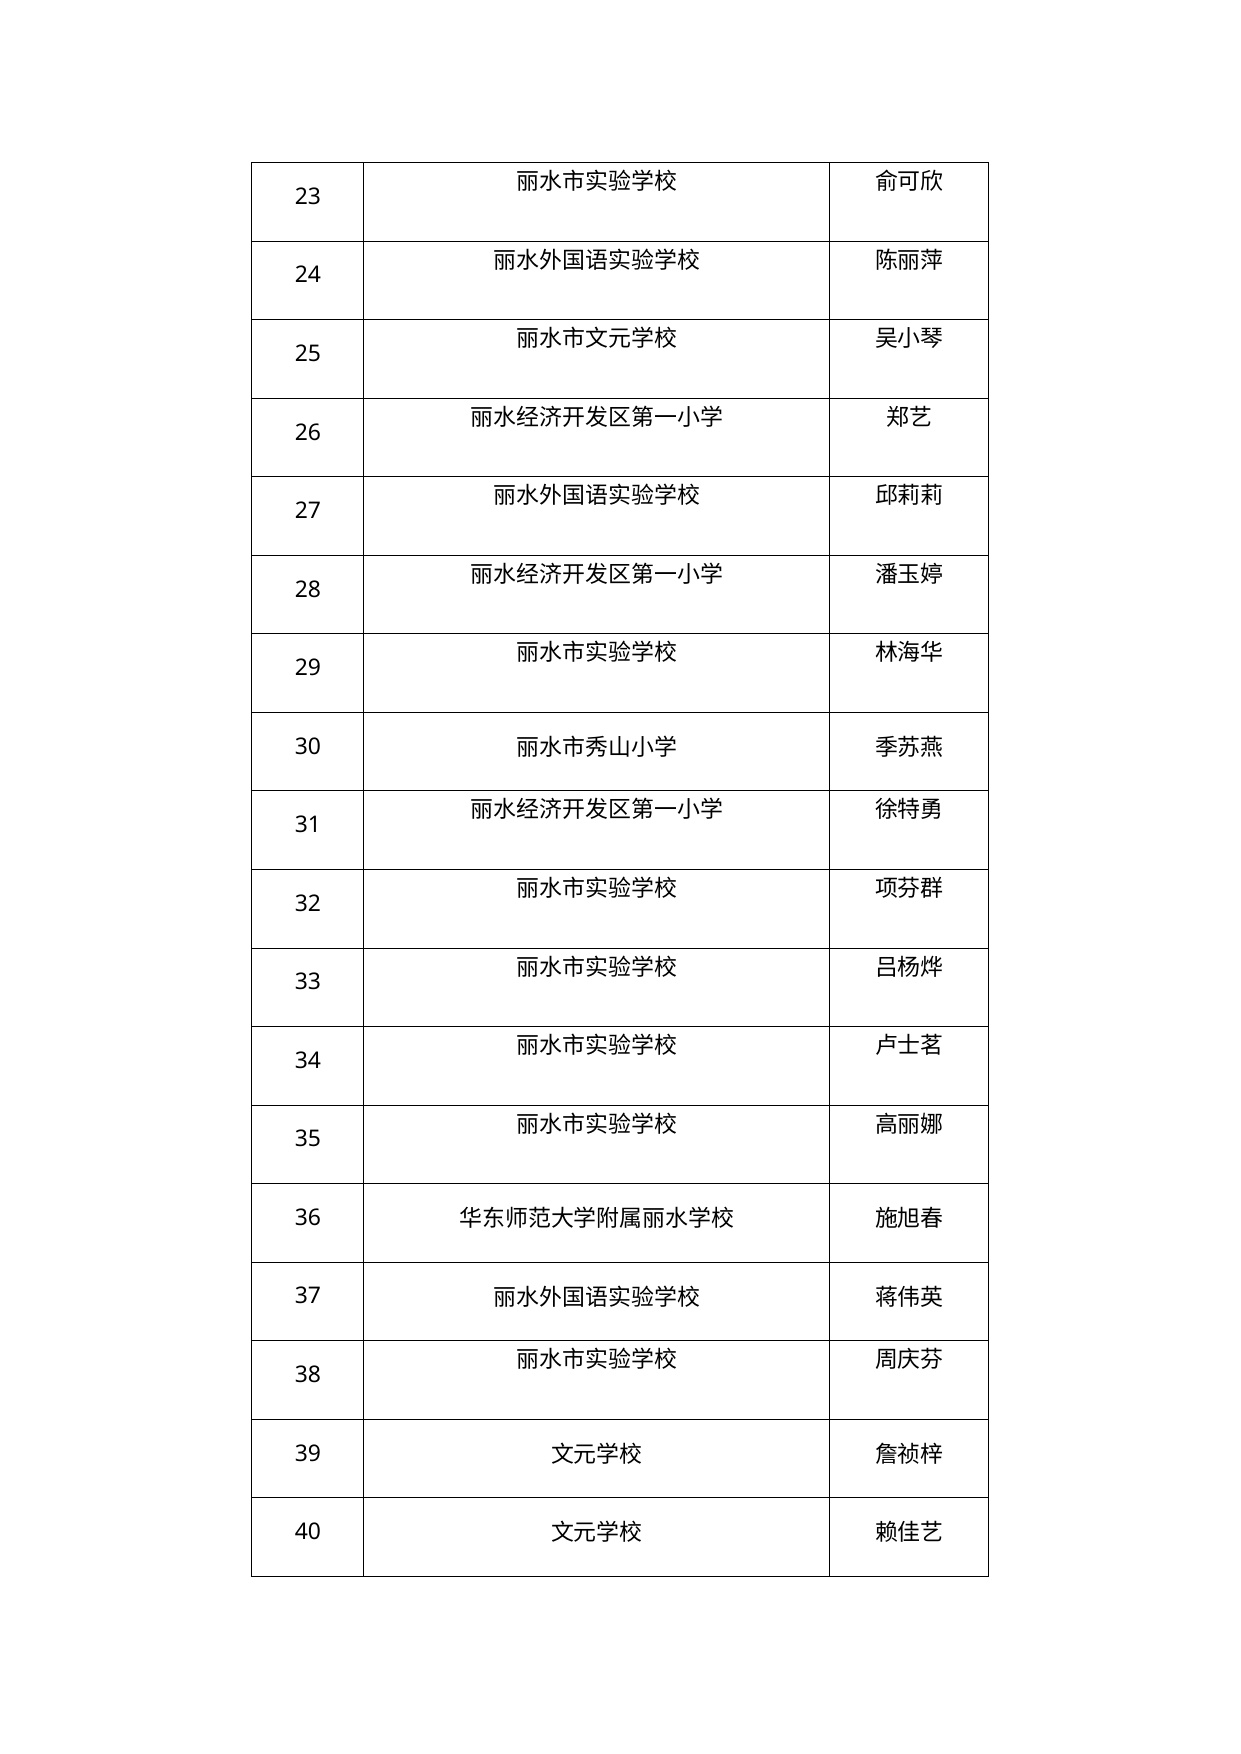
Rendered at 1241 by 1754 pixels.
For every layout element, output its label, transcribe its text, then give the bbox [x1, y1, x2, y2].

table_cell 33 [252, 949, 363, 1026]
table_cell 周庆芬 [830, 1341, 988, 1419]
table_cell 赖佳艺 [830, 1498, 988, 1576]
table_cell 季苏燕 [830, 713, 988, 790]
table_cell 丽水经济开发区第一小学 [364, 556, 829, 633]
table_cell 文元学校 [364, 1420, 829, 1497]
table_cell 25 [252, 320, 363, 398]
table_cell 徐特勇 [830, 791, 988, 869]
table_cell 吕杨烨 [830, 949, 988, 1026]
table_cell 邱莉莉 [830, 477, 988, 555]
table_cell 丽水外国语实验学校 [364, 242, 829, 319]
table_cell 丽水市实验学校 [364, 1106, 829, 1183]
table_cell 26 [252, 399, 363, 476]
table_cell 詹祯梓 [830, 1420, 988, 1497]
table_cell 华东师范大学附属丽水学校 [364, 1184, 829, 1262]
table_cell 31 [252, 791, 363, 869]
table_cell 丽水市实验学校 [364, 163, 829, 241]
table_cell 蒋伟英 [830, 1263, 988, 1340]
table_cell 吴小琴 [830, 320, 988, 398]
table_cell 32 [252, 870, 363, 947]
table_cell 施旭春 [830, 1184, 988, 1262]
table_cell 郑艺 [830, 399, 988, 476]
table_cell 丽水市实验学校 [364, 634, 829, 712]
table_cell 丽水市秀山小学 [364, 713, 829, 790]
table_cell 卢士茗 [830, 1027, 988, 1104]
table_cell 30 [252, 713, 363, 790]
table_cell 34 [252, 1027, 363, 1104]
table_cell 林海华 [830, 634, 988, 712]
table_cell 28 [252, 556, 363, 633]
table_cell 丽水外国语实验学校 [364, 1263, 829, 1340]
table_cell 丽水市文元学校 [364, 320, 829, 398]
table_cell 24 [252, 242, 363, 319]
table_cell 高丽娜 [830, 1106, 988, 1183]
table_cell 27 [252, 477, 363, 555]
table_cell 23 [252, 163, 363, 241]
table_cell 35 [252, 1106, 363, 1183]
table_cell 项芬群 [830, 870, 988, 947]
table_cell 丽水市实验学校 [364, 949, 829, 1026]
table_cell 俞可欣 [830, 163, 988, 241]
table_cell 丽水经济开发区第一小学 [364, 399, 829, 476]
table_cell 丽水经济开发区第一小学 [364, 791, 829, 869]
table_cell 丽水市实验学校 [364, 1027, 829, 1104]
table_cell 29 [252, 634, 363, 712]
table_cell 37 [252, 1263, 363, 1340]
table_cell 丽水外国语实验学校 [364, 477, 829, 555]
table_cell 40 [252, 1498, 363, 1576]
table_cell 文元学校 [364, 1498, 829, 1576]
table_cell 陈丽萍 [830, 242, 988, 319]
table_cell 36 [252, 1184, 363, 1262]
table_cell 潘玉婷 [830, 556, 988, 633]
table_cell 丽水市实验学校 [364, 870, 829, 947]
table_cell 丽水市实验学校 [364, 1341, 829, 1419]
table_cell 39 [252, 1420, 363, 1497]
table_cell 38 [252, 1341, 363, 1419]
